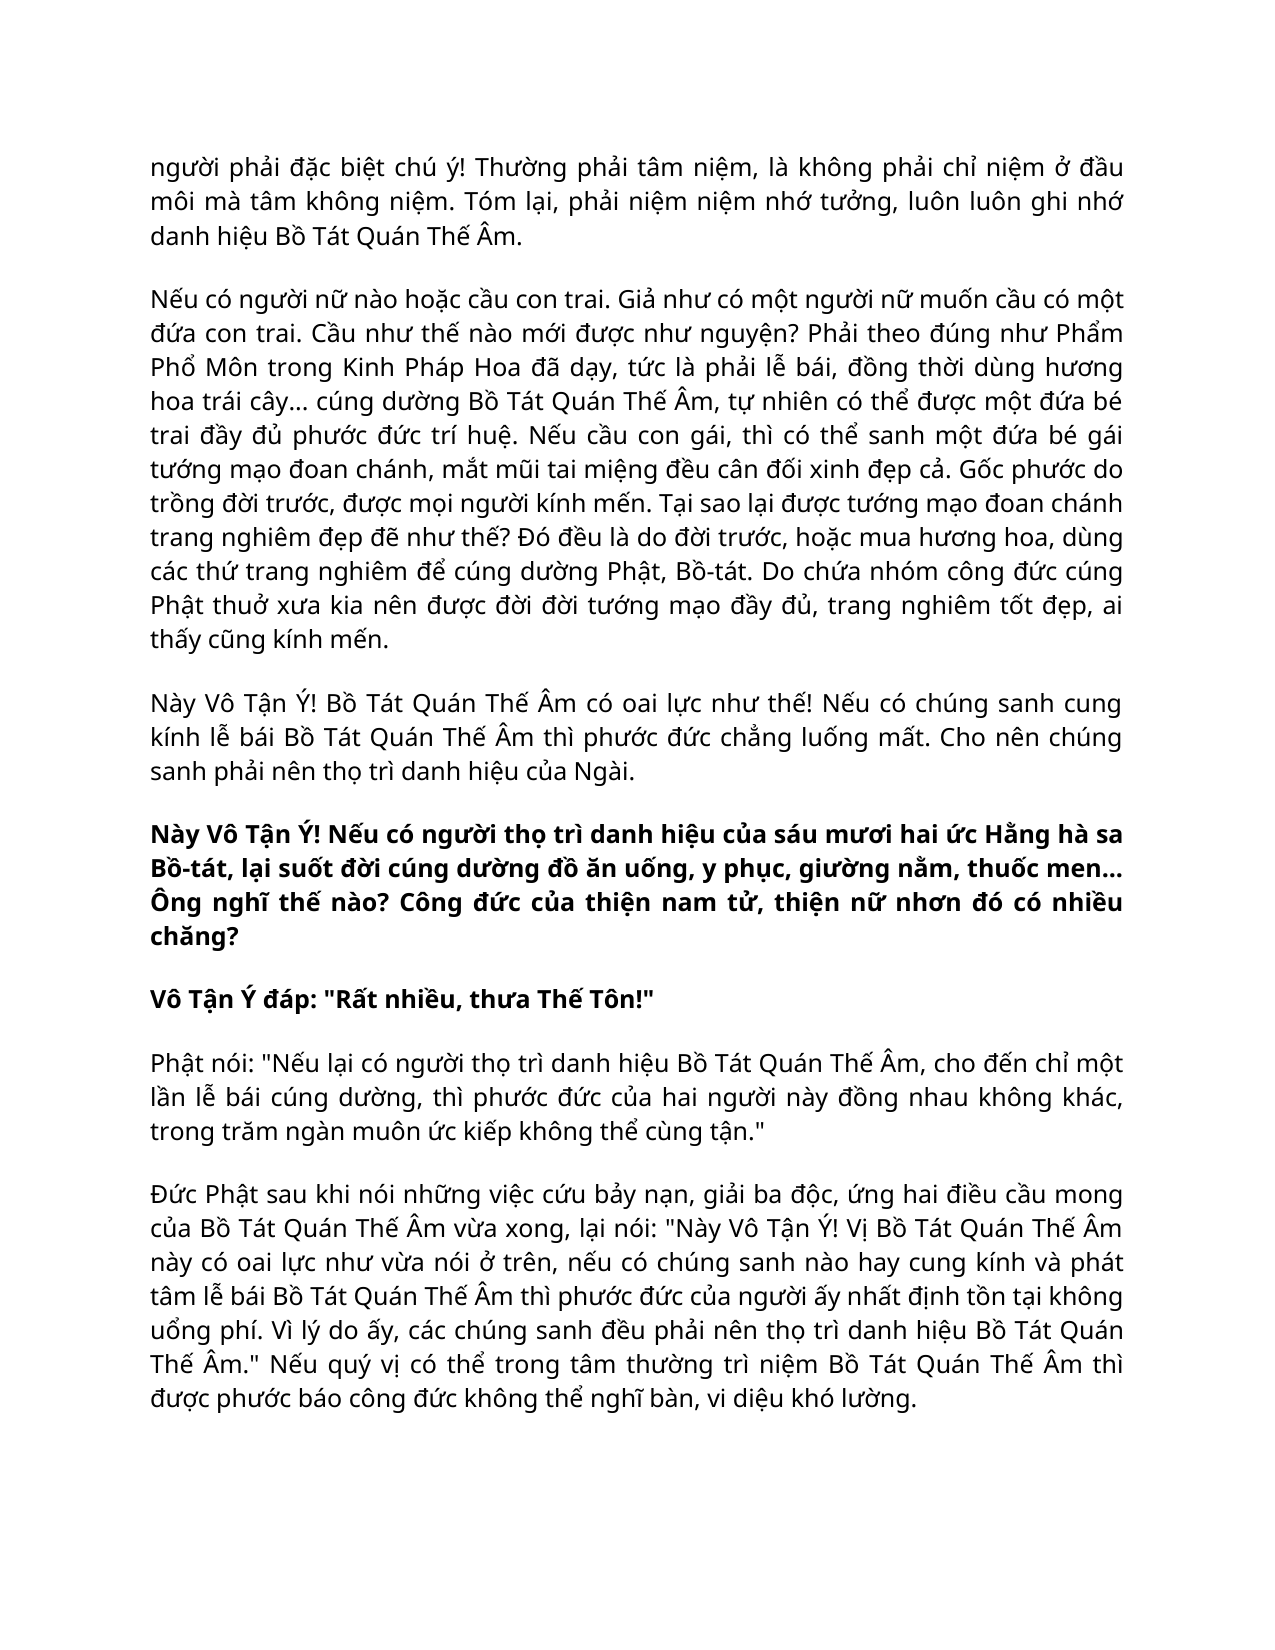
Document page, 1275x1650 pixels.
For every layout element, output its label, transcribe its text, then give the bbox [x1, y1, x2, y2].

text Này Vô Tận Ý! Bồ Tát Quán Thế Âm có oai lực như thế! Nếu có chúng sanh cung kính lễ bái Bồ Tát Quán Thế Âm thì phước đức chẳng luống mất. Cho nên chúng sanh phải nên thọ trì danh hiệu của Ngài. [150, 685, 1125, 787]
text Vô Tận Ý đáp: "Rất nhiều, thưa Thế Tôn!" [150, 982, 1125, 1016]
text Này Vô Tận Ý! Nếu có người thọ trì danh hiệu của sáu mươi hai ức Hằng hà sa Bồ-tát, lại suốt đời cúng dường đồ ăn uống, y phục, giường nằm, thuốc men... Ông nghĩ thế nào? Công đức của thiện nam tử, thiện nữ nhơn đó có nhiều chăng? [150, 817, 1125, 953]
text Nếu có người nữ nào hoặc cầu con trai. Giả như có một người nữ muốn cầu có một đứa con trai. Cầu như thế nào mới được như nguyện? Phải theo đúng như Phẩm Phổ Môn trong Kinh Pháp Hoa đã dạy, tức là phải lễ bái, đồng thời dùng hương hoa trái cây... cúng dường Bồ Tát Quán Thế Âm, tự nhiên có thể được một đứa bé trai đầy đủ phước đức trí huệ. Nếu cầu con gái, thì có thể sanh một đứa bé gái tướng mạo đoan chánh, mắt mũi tai miệng đều cân đối xinh đẹp cả. Gốc phước do trồng đời trước, được mọi người kính mến. Tại sao lại được tướng mạo đoan chánh trang nghiêm đẹp đẽ như thế? Ðó đều là do đời trước, hoặc mua hương hoa, dùng các thứ trang nghiêm để cúng dường Phật, Bồ-tát. Do chứa nhóm công đức cúng Phật thuở xưa kia nên được đời đời tướng mạo đầy đủ, trang nghiêm tốt đẹp, ai thấy cũng kính mến. [150, 281, 1125, 656]
text Phật nói: "Nếu lại có người thọ trì danh hiệu Bồ Tát Quán Thế Âm, cho đến chỉ một lần lễ bái cúng dường, thì phước đức của hai người này đồng nhau không khác, trong trăm ngàn muôn ức kiếp không thể cùng tận." [150, 1045, 1125, 1147]
text Ðức Phật sau khi nói những việc cứu bảy nạn, giải ba độc, ứng hai điều cầu mong của Bồ Tát Quán Thế Âm vừa xong, lại nói: "Này Vô Tận Ý! Vị Bồ Tát Quán Thế Âm này có oai lực như vừa nói ở trên, nếu có chúng sanh nào hay cung kính và phát tâm lễ bái Bồ Tát Quán Thế Âm thì phước đức của người ấy nhất định tồn tại không uổng phí. Vì lý do ấy, các chúng sanh đều phải nên thọ trì danh hiệu Bồ Tát Quán Thế Âm." Nếu quý vị có thể trong tâm thường trì niệm Bồ Tát Quán Thế Âm thì được phước báo công đức không thể nghĩ bàn, vi diệu khó lường. [150, 1177, 1125, 1415]
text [150, 150, 1125, 252]
